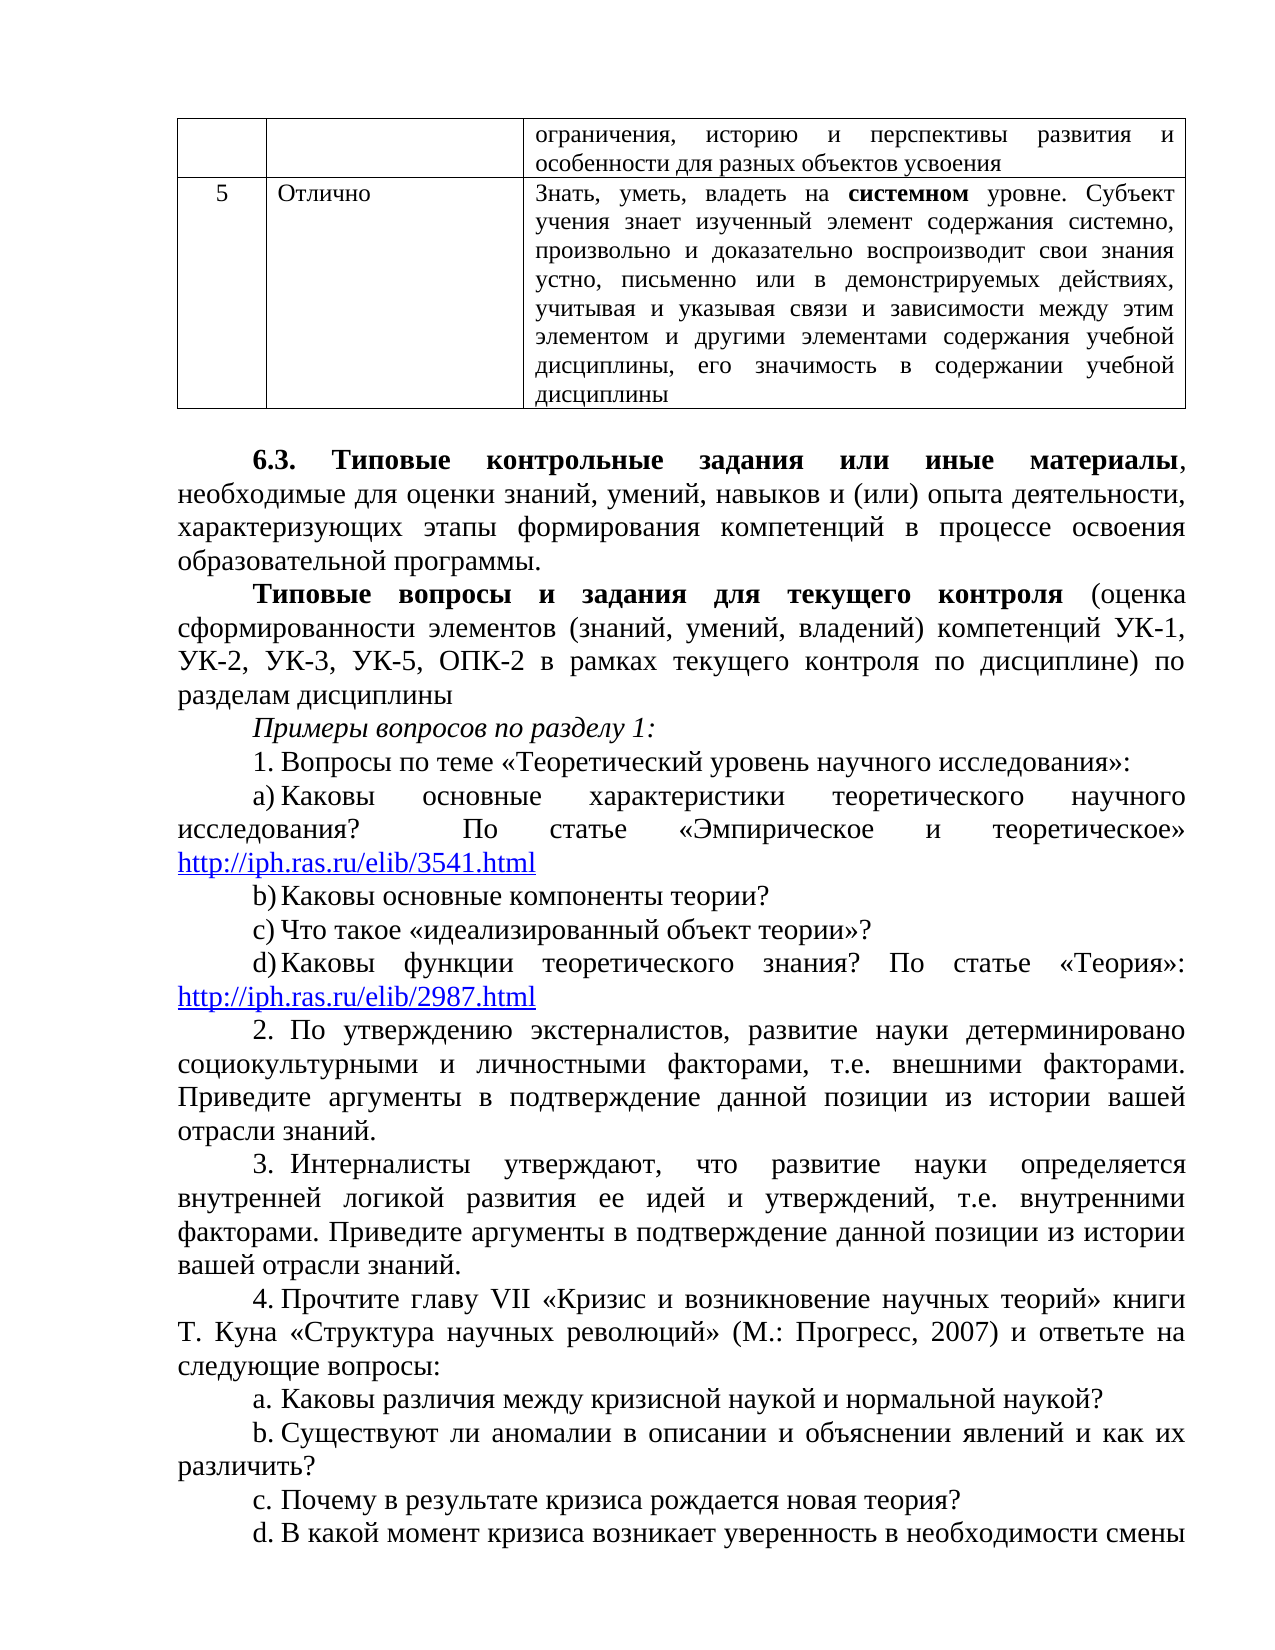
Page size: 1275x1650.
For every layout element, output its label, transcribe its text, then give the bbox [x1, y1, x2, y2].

list Каковы различия между кризисной наукой и нормальной наукой? [177, 1381, 1186, 1415]
text 6.3. Типовые контрольные задания или иные материалы, необходимые для оценки знаний, умений, навыков и (или) опыта деятельности, характеризующих этапы формирования компетенций в процессе освоения образовательной программы. [177, 442, 1186, 576]
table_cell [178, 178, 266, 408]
list Почему в результате кризиса рождается новая теория? [177, 1482, 1186, 1516]
list Прочтите главу VII «Кризис и возникновение научных теорий» книги Т. Куна «Структура научных революций» (М.: Прогресс, 2007) и ответьте на следующие вопросы: [177, 1281, 1186, 1381]
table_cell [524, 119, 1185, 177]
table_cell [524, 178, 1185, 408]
list Вопросы по теме «Теоретический уровень научного исследования»: [177, 744, 1186, 778]
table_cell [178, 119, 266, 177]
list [177, 1516, 1186, 1549]
list Каковы основные компоненты теории? [177, 878, 1186, 912]
list Что такое «идеализированный объект теории»? [177, 912, 1186, 945]
list Каковы функции теоретического знания? По статье «Теория»: http://iph.ras.ru/elib/2987.html [177, 945, 1186, 1012]
list Каковы основные характеристики теоретического научного исследования? По статье «Эмпирическое и теоретическое» http://iph.ras.ru/elib/3541.html [177, 778, 1186, 878]
text Типовые вопросы и задания для текущего контроля (оценка сформированности элементов (знаний, умений, владений) компетенций УК-1, УК-2, УК-3, УК-5, ОПК-2 в рамках текущего контроля по дисциплине) по разделам дисциплины [177, 576, 1186, 711]
list Интерналисты утверждают, что развитие науки определяется внутренней логикой развития ее идей и утверждений, т.е. внутренними факторами. Приведите аргументы в подтверждение данной позиции из истории вашей отрасли знаний. [177, 1147, 1186, 1281]
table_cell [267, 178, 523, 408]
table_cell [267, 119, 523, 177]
list По утверждению экстерналистов, развитие науки детерминировано социокультурными и личностными факторами, т.е. внешними факторами. Приведите аргументы в подтверждение данной позиции из истории вашей отрасли знаний. [177, 1012, 1186, 1147]
text Примеры вопросов по разделу 1: [177, 711, 1186, 744]
list Существуют ли аномалии в описании и объяснении явлений и как их различить? [177, 1415, 1186, 1482]
